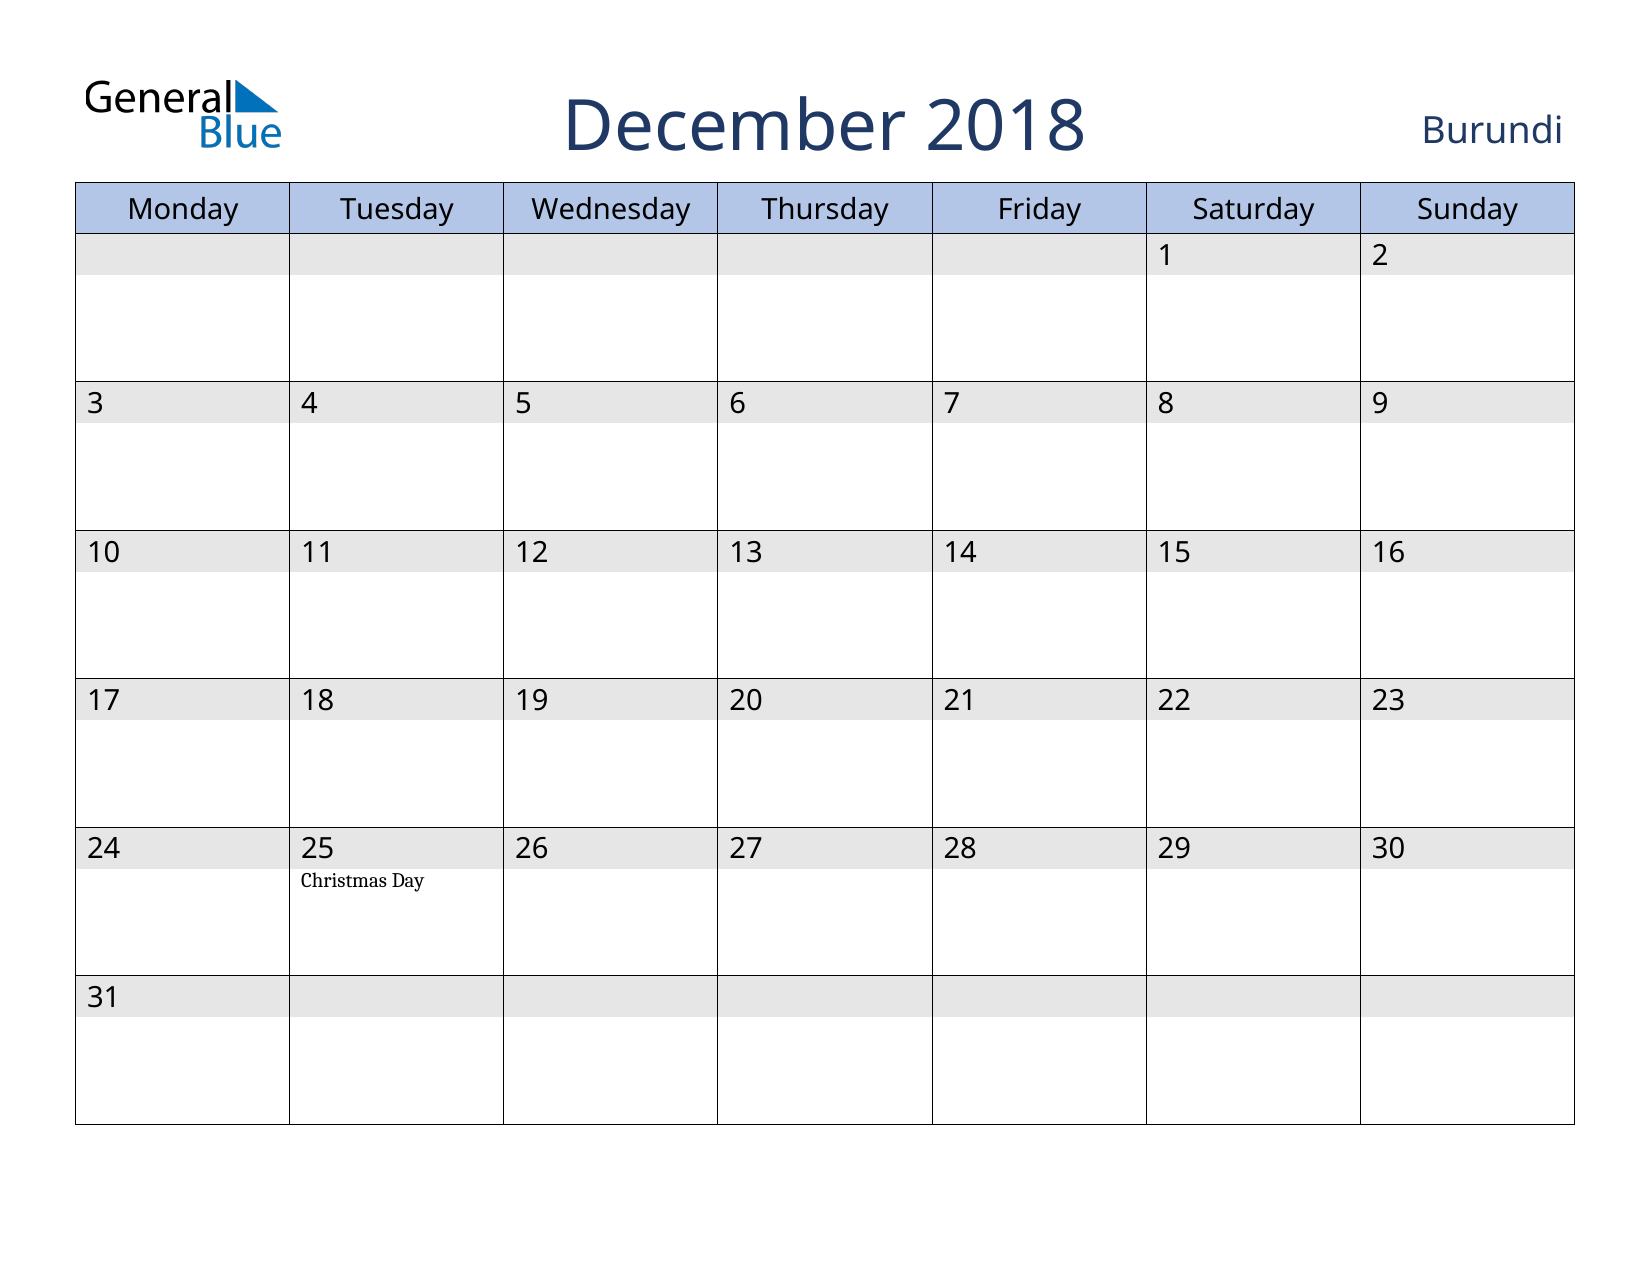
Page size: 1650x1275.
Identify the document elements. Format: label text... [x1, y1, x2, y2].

table_cell 3 [76, 382, 289, 423]
table_cell [1147, 1017, 1360, 1123]
table_cell [76, 275, 289, 381]
table_cell [504, 869, 717, 975]
table_cell 22 [1147, 679, 1360, 720]
table_cell [76, 572, 289, 678]
table_cell 1 [1147, 234, 1360, 275]
table_cell 31 [76, 976, 289, 1017]
table_cell [290, 1017, 503, 1123]
table_cell Thursday [718, 183, 932, 233]
table_cell [933, 423, 1146, 530]
table_header December 2018 [504, 75, 1146, 182]
table_cell [504, 720, 717, 827]
table_cell [933, 234, 1146, 275]
table_cell [504, 234, 717, 275]
table_cell 2 [1361, 234, 1574, 275]
table_cell 7 [933, 382, 1146, 423]
table_cell 8 [1147, 382, 1360, 423]
table_cell 9 [1361, 382, 1574, 423]
table_cell Monday [76, 183, 289, 233]
table_cell 29 [1147, 828, 1360, 869]
table_cell [1147, 720, 1360, 827]
table_cell [1361, 976, 1574, 1017]
table_cell [718, 976, 932, 1017]
table_cell [1361, 275, 1574, 381]
table_cell [1147, 423, 1360, 530]
table_cell 16 [1361, 531, 1574, 572]
table_cell [290, 976, 503, 1017]
table_cell [933, 1017, 1146, 1123]
table_cell [76, 423, 289, 530]
table_cell [718, 720, 932, 827]
table_cell [718, 572, 932, 678]
table_cell [933, 869, 1146, 975]
table_cell [76, 720, 289, 827]
table_cell [76, 1017, 289, 1123]
table_cell [1361, 572, 1574, 678]
table_cell Wednesday [504, 183, 717, 233]
table_cell [1147, 275, 1360, 381]
table_cell 24 [76, 828, 289, 869]
table_cell 30 [1361, 828, 1574, 869]
table_cell 23 [1361, 679, 1574, 720]
table_cell 20 [718, 679, 932, 720]
table_cell [933, 976, 1146, 1017]
table_cell 28 [933, 828, 1146, 869]
table_cell 12 [504, 531, 717, 572]
table_cell 4 [290, 382, 503, 423]
table_cell Friday [933, 183, 1146, 233]
table_cell [290, 234, 503, 275]
table_cell Christmas Day [290, 869, 503, 975]
table_cell [290, 720, 503, 827]
table_cell [1361, 423, 1574, 530]
picture [86, 80, 281, 148]
table_cell 17 [76, 679, 289, 720]
table_cell [1147, 572, 1360, 678]
table_cell 5 [504, 382, 717, 423]
table_cell 11 [290, 531, 503, 572]
table_cell 21 [933, 679, 1146, 720]
table_cell [290, 275, 503, 381]
table_header [76, 75, 503, 182]
table_cell [1147, 869, 1360, 975]
table_cell 10 [76, 531, 289, 572]
table_cell [504, 1017, 717, 1123]
table_cell 14 [933, 531, 1146, 572]
table_cell [504, 423, 717, 530]
table_cell 27 [718, 828, 932, 869]
table_cell 25 [290, 828, 503, 869]
table_cell [290, 572, 503, 678]
table_cell Tuesday [290, 183, 503, 233]
table_cell [718, 1017, 932, 1123]
table_cell Saturday [1147, 183, 1360, 233]
table_cell [290, 423, 503, 530]
table_cell [933, 275, 1146, 381]
table_cell 26 [504, 828, 717, 869]
table_cell [718, 275, 932, 381]
table_cell [1361, 1017, 1574, 1123]
table_cell [76, 234, 289, 275]
table_cell [504, 572, 717, 678]
table_cell 15 [1147, 531, 1360, 572]
table_cell [933, 572, 1146, 678]
table_cell [1361, 720, 1574, 827]
table_cell [1147, 976, 1360, 1017]
table_cell [76, 869, 289, 975]
table_header Burundi [1146, 75, 1574, 182]
table_cell 19 [504, 679, 717, 720]
table_cell [504, 275, 717, 381]
table_cell [718, 234, 932, 275]
table_cell [1361, 869, 1574, 975]
table_cell 18 [290, 679, 503, 720]
table_cell [504, 976, 717, 1017]
table_cell 6 [718, 382, 932, 423]
table_cell 13 [718, 531, 932, 572]
table_cell Sunday [1361, 183, 1574, 233]
table_cell [718, 423, 932, 530]
table_cell [933, 720, 1146, 827]
table_cell [718, 869, 932, 975]
